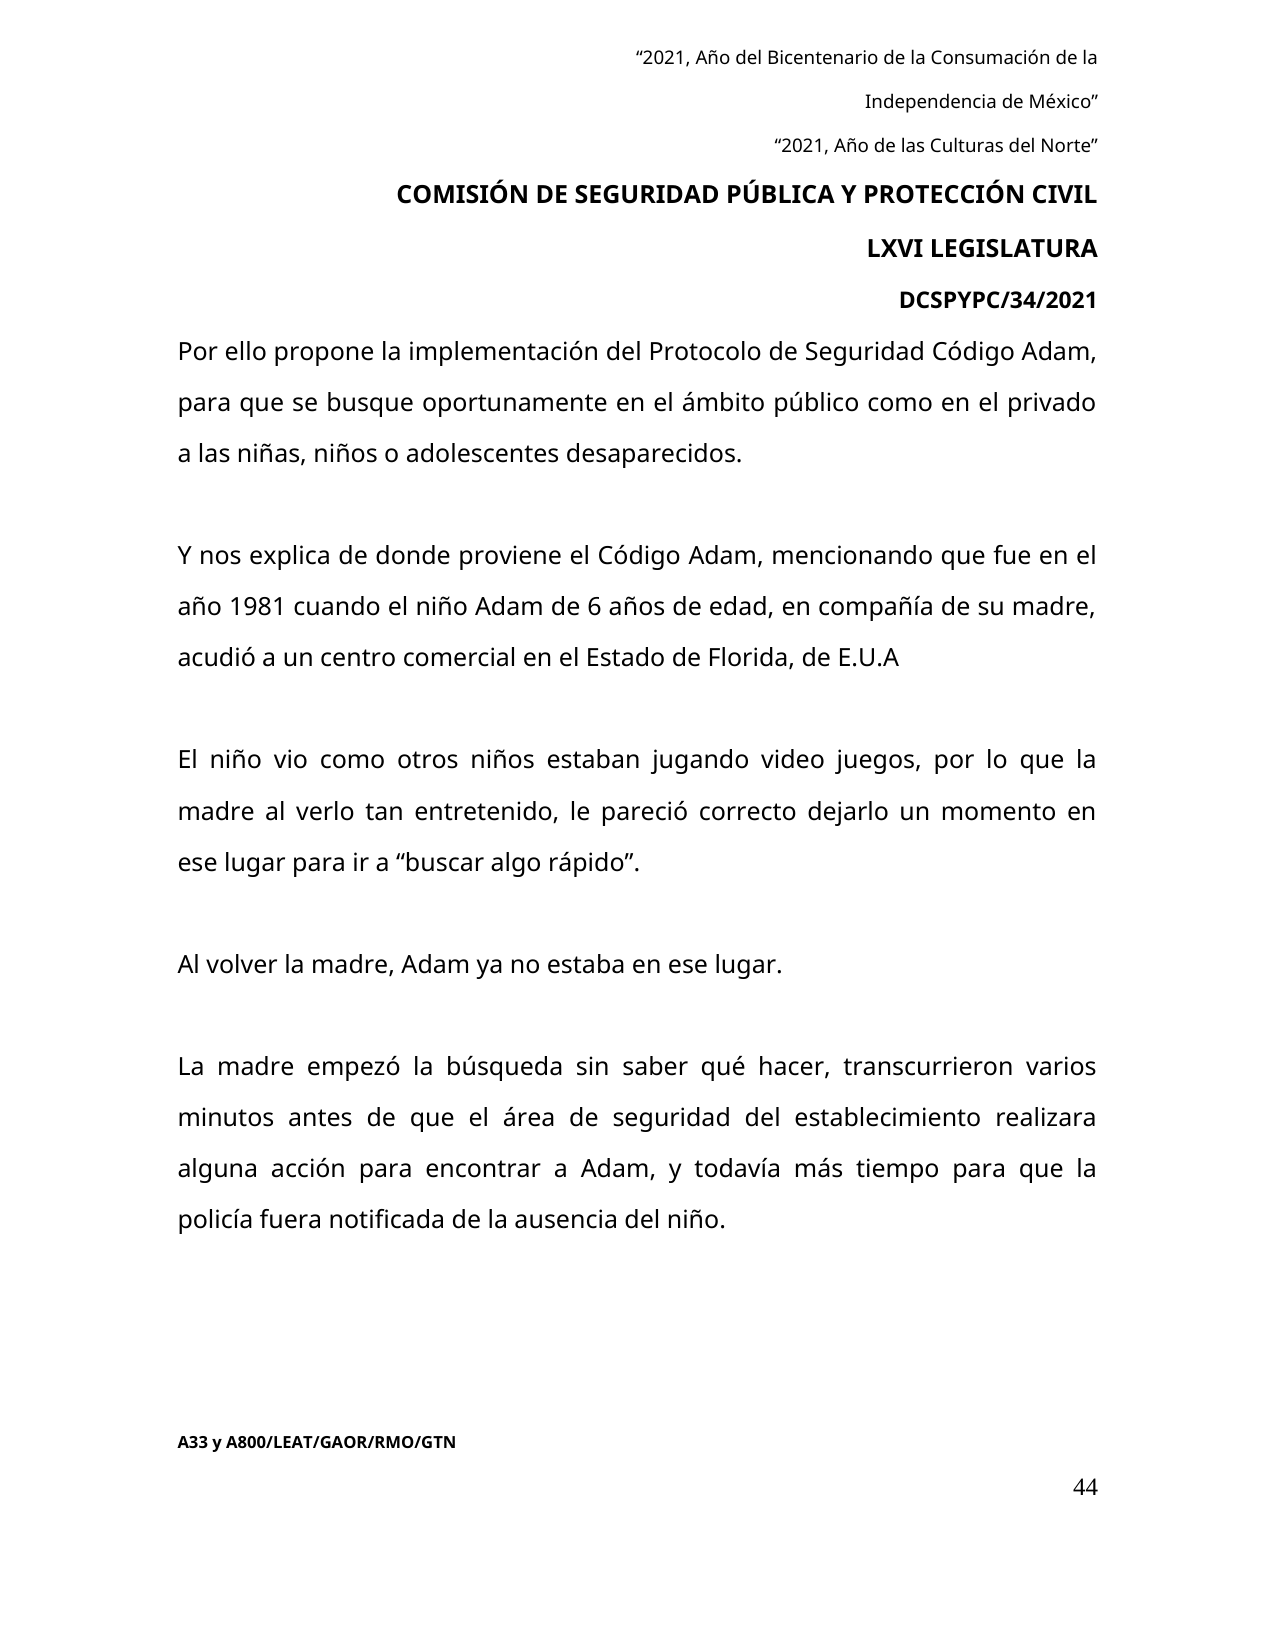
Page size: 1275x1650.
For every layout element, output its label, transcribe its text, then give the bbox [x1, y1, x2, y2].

list Y nos explica de donde proviene el Código Adam, mencionando que fue en el año 1981 cuando el niño Adam de 6 años de edad, en compañía de su madre, acudió a un centro comercial en el Estado de Florida, de E.U.A [177, 538, 1098, 674]
list El niño vio como otros niños estaban jugando video juegos, por lo que la madre al verlo tan entretenido, le pareció correcto dejarlo un momento en ese lugar para ir a “buscar algo rápido”. [177, 742, 1098, 878]
list Al volver la madre, Adam ya no estaba en ese lugar. [177, 946, 1098, 980]
list Por ello propone la implementación del Protocolo de Seguridad Código Adam, para que se busque oportunamente en el ámbito público como en el privado a las niñas, niños o adolescentes desaparecidos. [177, 334, 1098, 470]
list La madre empezó la búsqueda sin saber qué hacer, transcurrieron varios minutos antes de que el área de seguridad del establecimiento realizara alguna acción para encontrar a Adam, y todavía más tiempo para que la policía fuera notificada de la ausencia del niño. [177, 1048, 1098, 1236]
